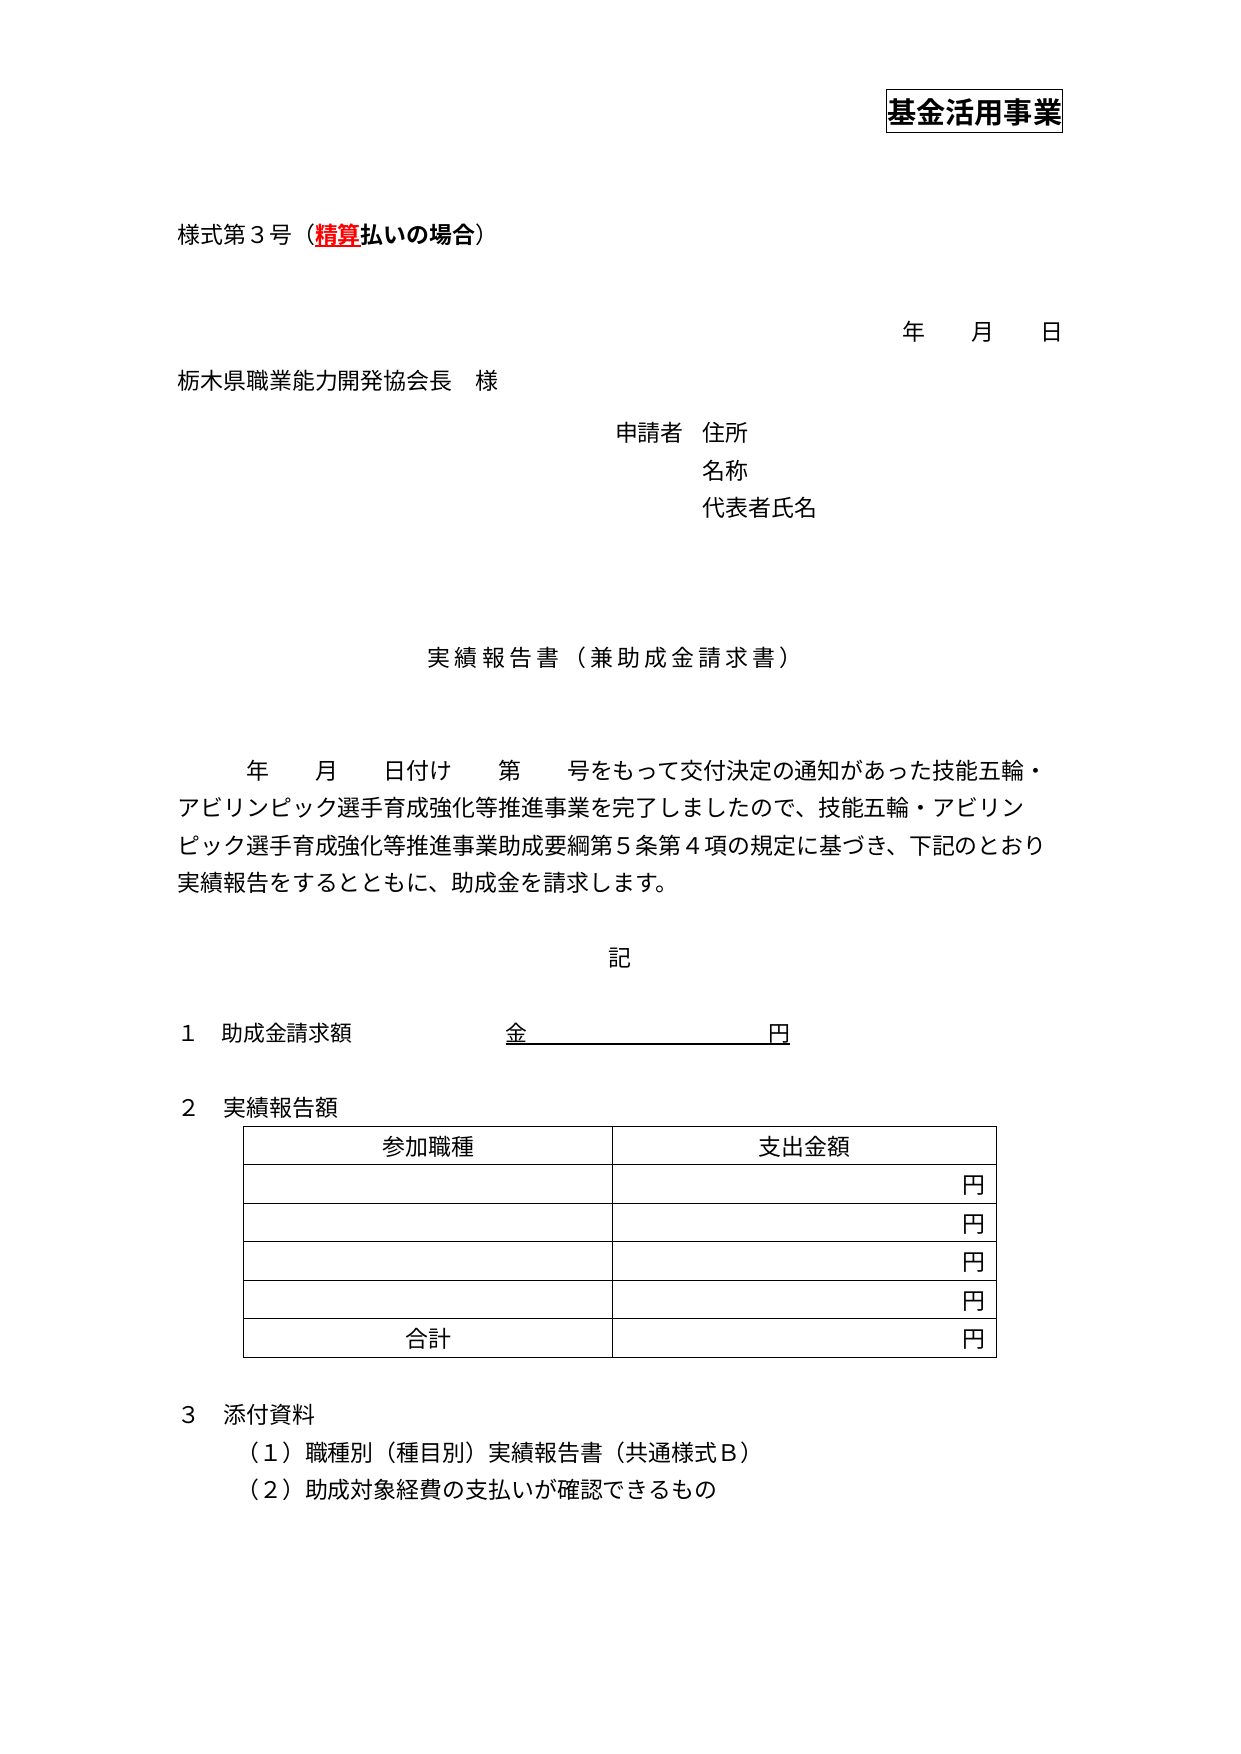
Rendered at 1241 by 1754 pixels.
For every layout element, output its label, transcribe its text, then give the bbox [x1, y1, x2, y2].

table_cell [244, 1165, 612, 1203]
table_header 参加職種 [244, 1127, 612, 1164]
subtitle 記 [177, 938, 1063, 976]
text 様式第３号（精算払いの場合） [177, 217, 1063, 250]
text 実績報告書（兼助成金請求書） [177, 638, 1053, 676]
text 栃木県職業能力開発協会長 様 [177, 363, 1063, 396]
text 年 月 日付け 第 号をもって交付決定の通知があった技能五輪・アビリンピック選手育成強化等推進事業を完了しましたので、技能五輪・アビリンピック選手育成強化等推進事業助成要綱第５条第４項の規定に基づき、下記のとおり実績報告をするとともに、助成金を請求します。 [177, 751, 1053, 901]
table_cell 円 [613, 1242, 996, 1280]
table_cell 円 [613, 1204, 996, 1241]
text ２ 実績報告額 [177, 1088, 1063, 1126]
table_cell 円 [613, 1319, 996, 1357]
text （１）職種別（種目別）実績報告書（共通様式Ｂ） [177, 1433, 1063, 1470]
table_cell 円 [613, 1165, 996, 1203]
text 年 月 日 [177, 313, 1063, 347]
table_cell [244, 1281, 612, 1318]
table_cell [244, 1242, 612, 1280]
table_header 支出金額 [613, 1127, 996, 1164]
text （２）助成対象経費の支払いが確認できるもの [177, 1470, 1063, 1508]
text 名称 [177, 451, 1053, 488]
text ３ 添付資料 [177, 1395, 1063, 1433]
text 申請者 住所 [527, 413, 1053, 451]
text 代表者氏名 [177, 488, 1053, 526]
text １ 助成金請求額 金 円 [177, 1013, 1063, 1051]
table_cell 合計 [244, 1319, 612, 1357]
table_cell [244, 1204, 612, 1241]
table_cell 円 [613, 1281, 996, 1318]
